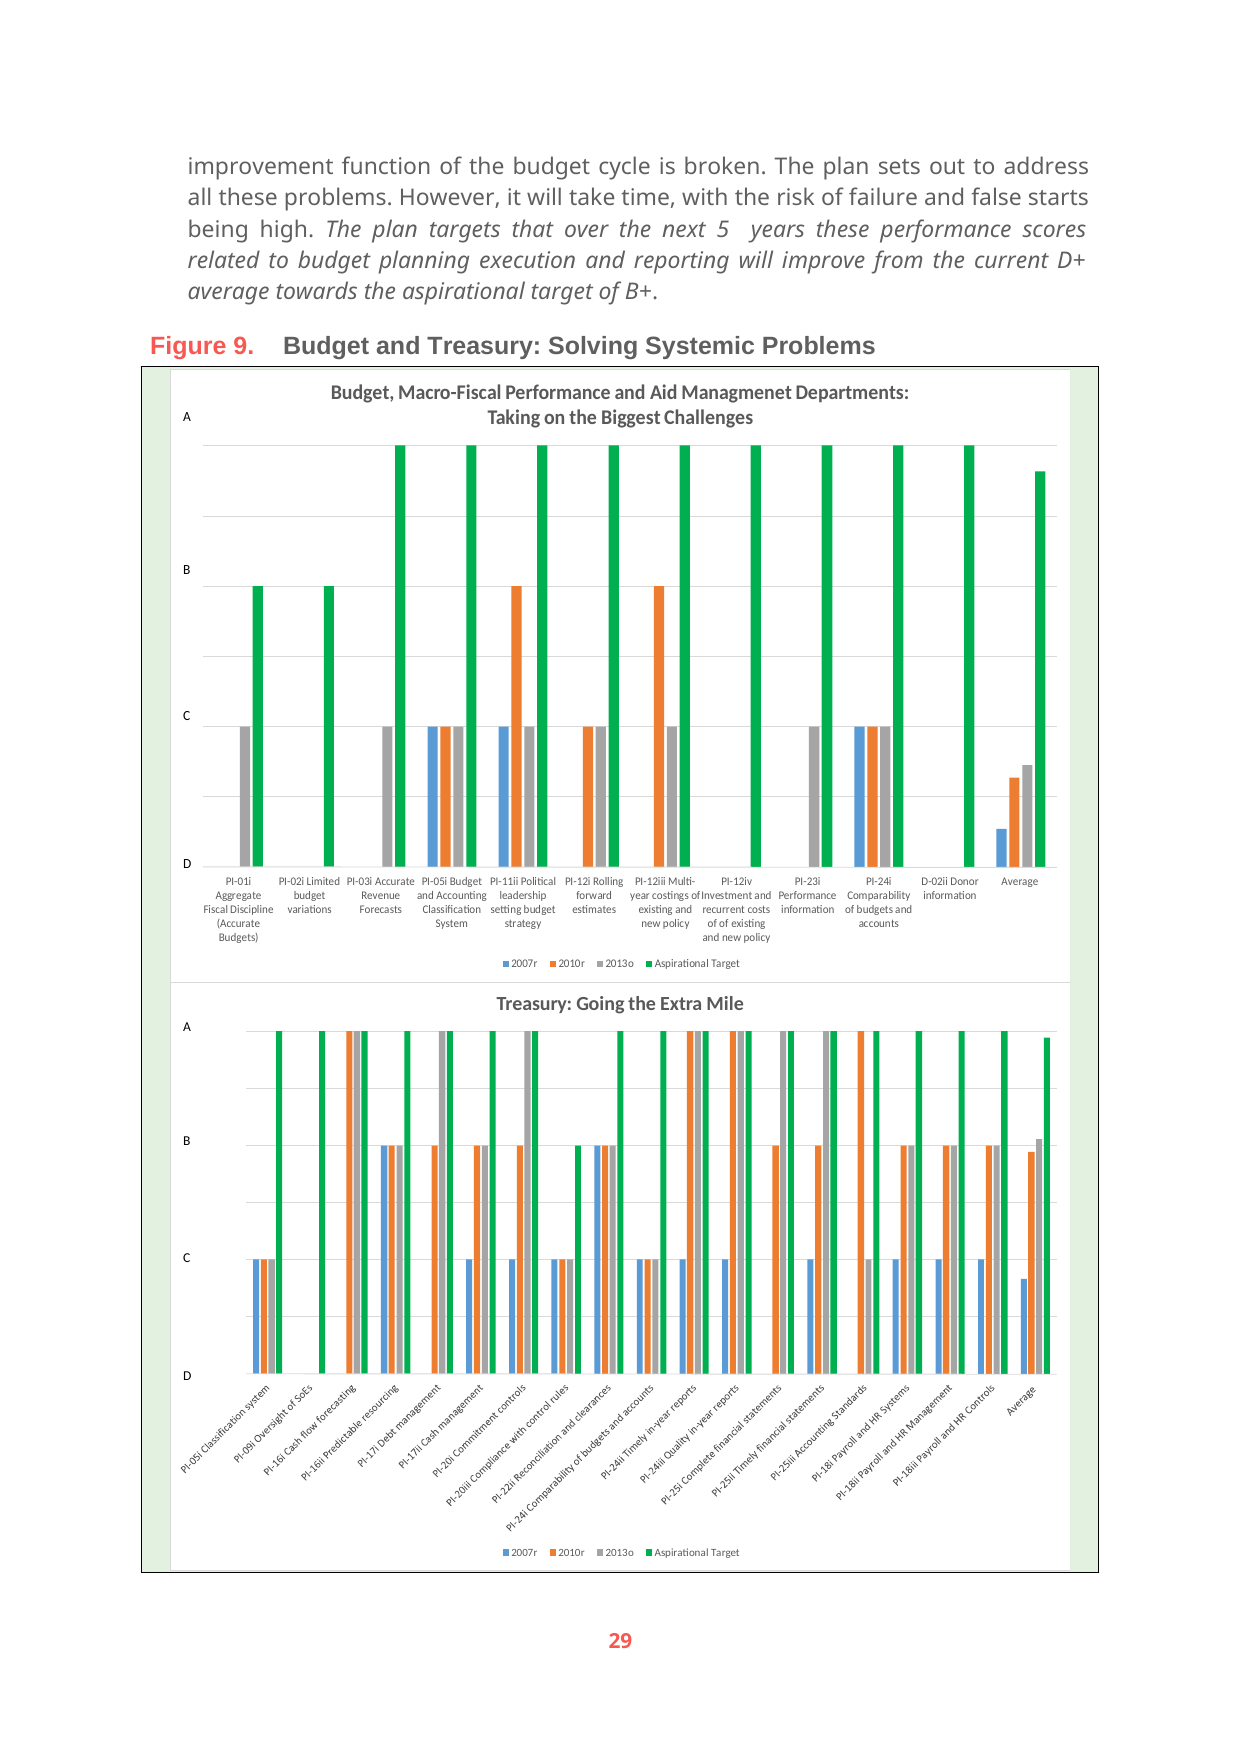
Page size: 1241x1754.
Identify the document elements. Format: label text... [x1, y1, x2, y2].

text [150, 150, 1090, 306]
text Budget and Treasury: Solving Systemic Problems [150, 331, 1090, 360]
